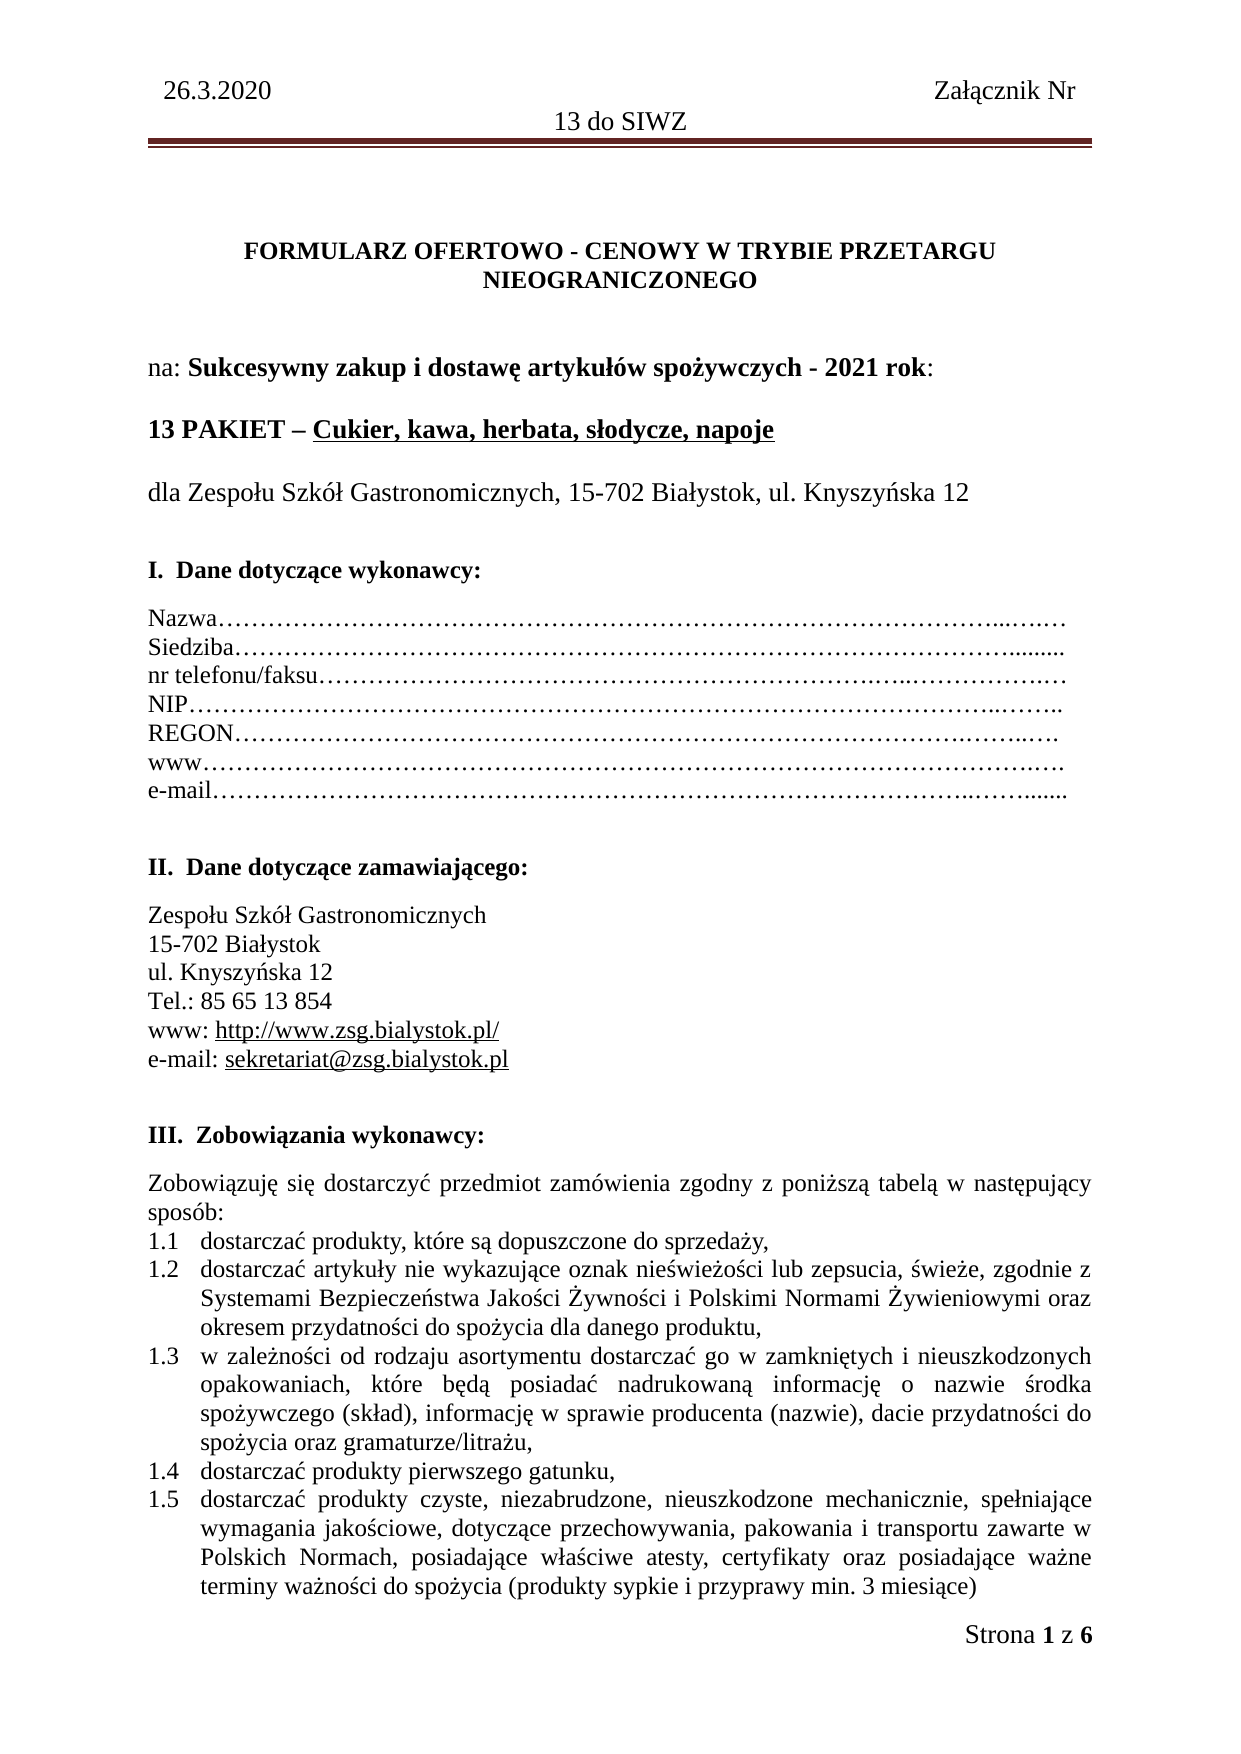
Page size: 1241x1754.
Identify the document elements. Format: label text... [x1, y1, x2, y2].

text na: Sukcesywny zakup i dostawę artykułów spożywczych - 2021 rok: [148, 351, 1092, 382]
text e-mail………………………………………………………………………………..……....... [148, 775, 1092, 804]
text FORMULARZ OFERTOWO - CENOWY W TRYBIE PRZETARGU NIEOGRANICZONEGO [148, 236, 1092, 294]
text dla Zespołu Szkół Gastronomicznych, 15-702 Białystok, ul. Knyszyńska 12 [148, 476, 1092, 507]
text 13 PAKIET – Cukier, kawa, herbata, słodycze, napoje [148, 413, 1092, 445]
text I. Dane dotyczące wykonawcy: [148, 555, 1092, 584]
text www……………………………………………………………………………………….…. [148, 747, 1092, 775]
text Nazwa…………………………………………………………………………………...….… [148, 603, 1092, 632]
text NIP……………………………………………………………………………………..…….. [148, 689, 1092, 718]
text Tel.: 85 65 13 854 [148, 986, 1092, 1015]
text III. Zobowiązania wykonawcy: [148, 1120, 1092, 1149]
list dostarczać produkty, które są dopuszczone do sprzedaży, [148, 1226, 1092, 1254]
list w zależności od rodzaju asortymentu dostarczać go w zamkniętych i nieuszkodzonych opakowaniach, które będą posiadać nadrukowaną informację o nazwie środka spożywczego (skład), informację w sprawie producenta (nazwie), dacie przydatności do spożycia oraz gramaturze/litrażu, [148, 1341, 1092, 1456]
text 15-702 Białystok ul. Knyszyńska 12 [148, 929, 1092, 986]
text REGON…………………………………………………………………………….……..…. [148, 718, 1092, 747]
text II. Dane dotyczące zamawiającego: [148, 852, 1092, 881]
text e-mail: sekretariat@zsg.bialystok.pl [148, 1044, 1092, 1072]
text Siedziba…………………………………………………………………………………......... [148, 632, 1092, 660]
list dostarczać produkty czyste, niezabrudzone, nieuszkodzone mechanicznie, spełniające wymagania jakościowe, dotyczące przechowywania, pakowania i transportu zawarte w Polskich Normach, posiadające właściwe atesty, certyfikaty oraz posiadające ważne terminy ważności do spożycia (produkty sypkie i przyprawy min. 3 miesiące) [148, 1484, 1092, 1599]
text www: http://www.zsg.bialystok.pl/ [148, 1015, 1092, 1044]
list dostarczać produkty pierwszego gatunku, [148, 1456, 1092, 1484]
text Zobowiązuję się dostarczyć przedmiot zamówienia zgodny z poniższą tabelą w następujący sposób: [148, 1168, 1092, 1226]
list dostarczać artykuły nie wykazujące oznak nieświeżości lub zepsucia, świeże, zgodnie z Systemami Bezpieczeństwa Jakości Żywności i Polskimi Normami Żywieniowymi oraz okresem przydatności do spożycia dla danego produktu, [148, 1254, 1092, 1341]
text Zespołu Szkół Gastronomicznych [148, 900, 1092, 929]
text nr telefonu/faksu………………………………………………………….…..…………….… [148, 660, 1092, 689]
